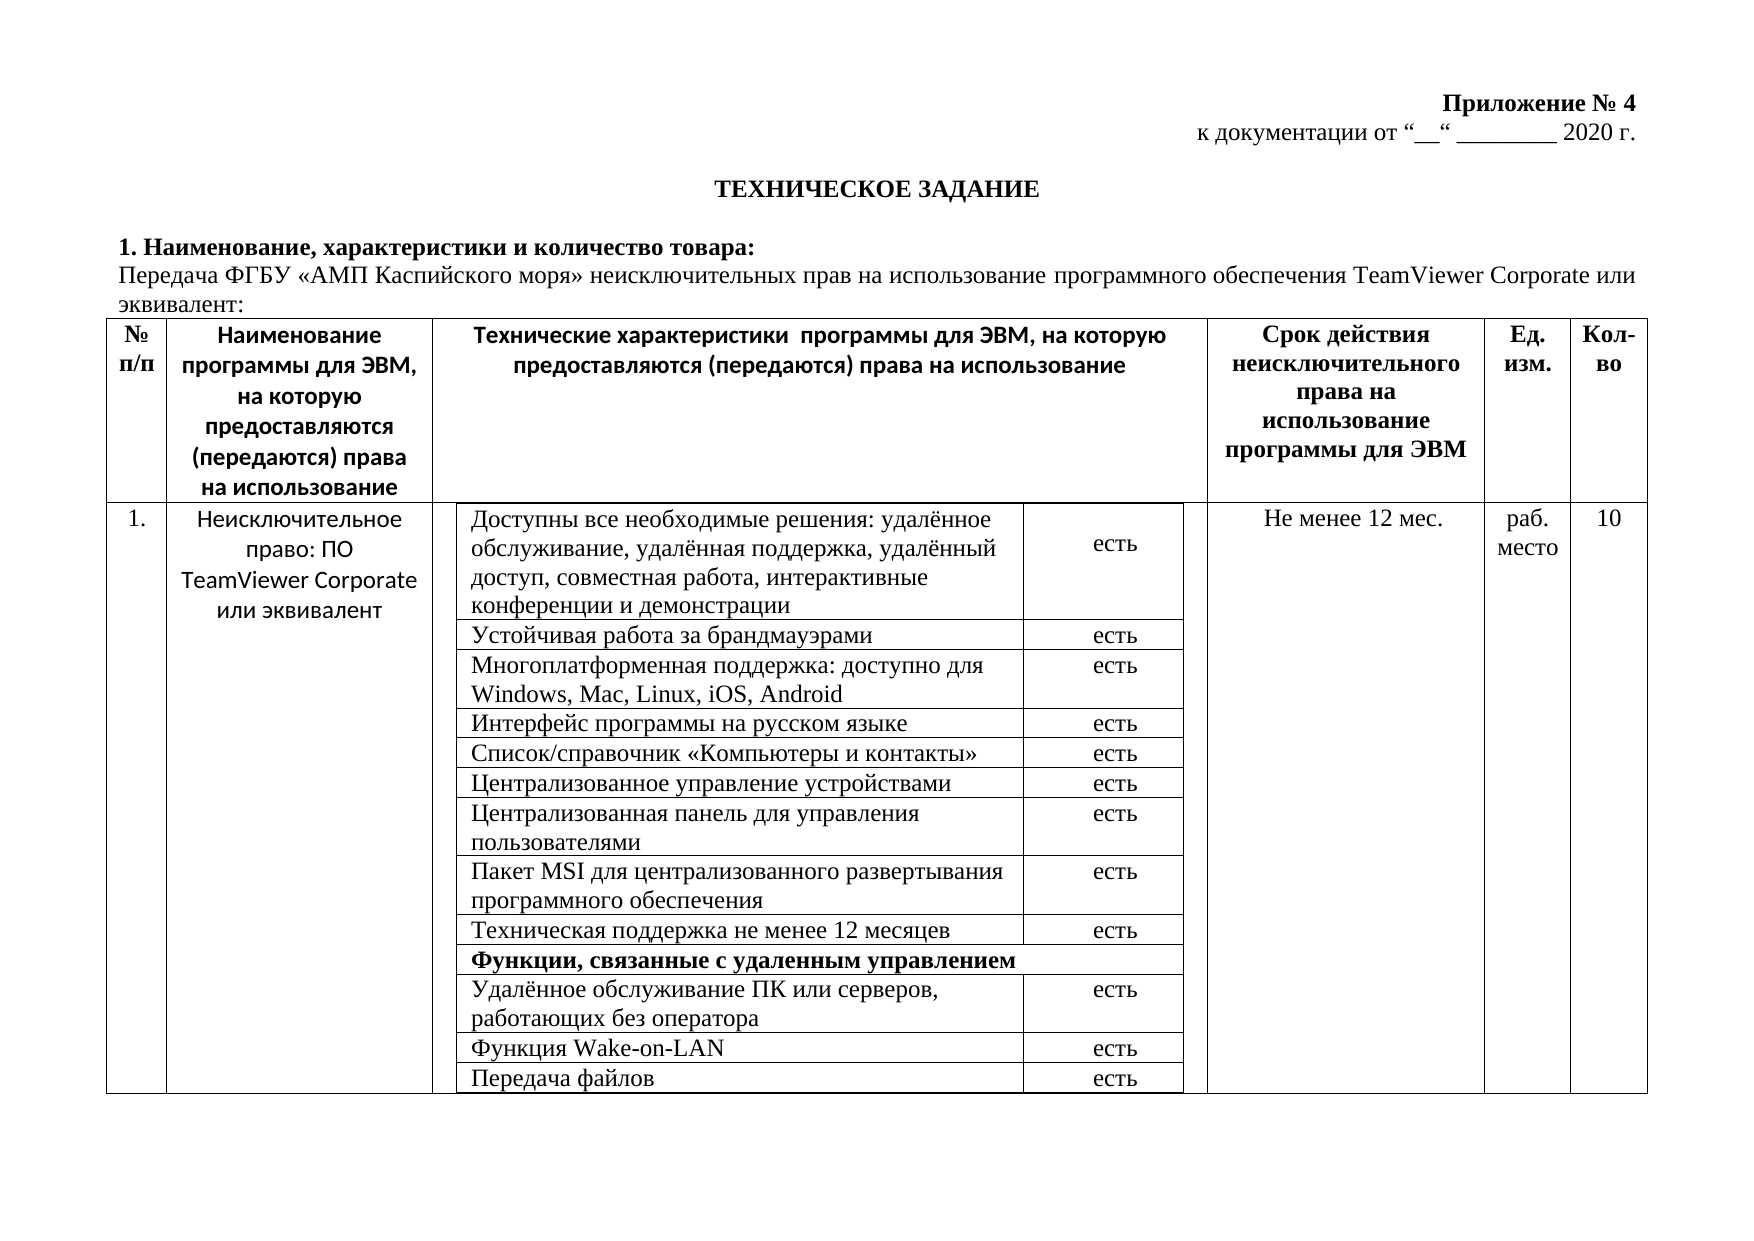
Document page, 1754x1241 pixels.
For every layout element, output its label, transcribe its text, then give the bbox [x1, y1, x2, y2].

table_header Срок действия неисключительного права на использование программы для ЭВМ [1208, 319, 1484, 502]
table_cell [167, 503, 432, 1093]
table_cell 10 [1571, 503, 1647, 1093]
table_header Наименование программы для ЭВМ, на которую предоставляются (передаются) права на использование [167, 319, 432, 502]
table_cell [433, 503, 456, 1093]
text к документации от “__“ ________ 2020 г. [118, 117, 1636, 145]
table_header № п/п [107, 319, 166, 502]
table_cell 1. [107, 503, 166, 1093]
text Приложение № 4 [118, 88, 1636, 117]
table_cell Не менее 12 мес. [1208, 503, 1484, 1093]
text Передача ФГБУ «АМП Каспийского моря» неисключительных прав на использование программного обеспечения TeamViewer Corporate или эквивалент: [118, 260, 1636, 318]
text 1. Наименование, характеристики и количество товара: [118, 232, 1636, 260]
text ТЕХНИЧЕСКОЕ ЗАДАНИЕ [118, 174, 1636, 203]
table_cell [1184, 503, 1207, 1093]
table_header Кол-во [1571, 319, 1647, 502]
table_cell раб. место [1485, 503, 1570, 1093]
table_header Технические характеристики программы для ЭВМ, на которую предоставляются (передаются) права на использование [433, 319, 1207, 502]
table_header Ед. изм. [1485, 319, 1570, 502]
